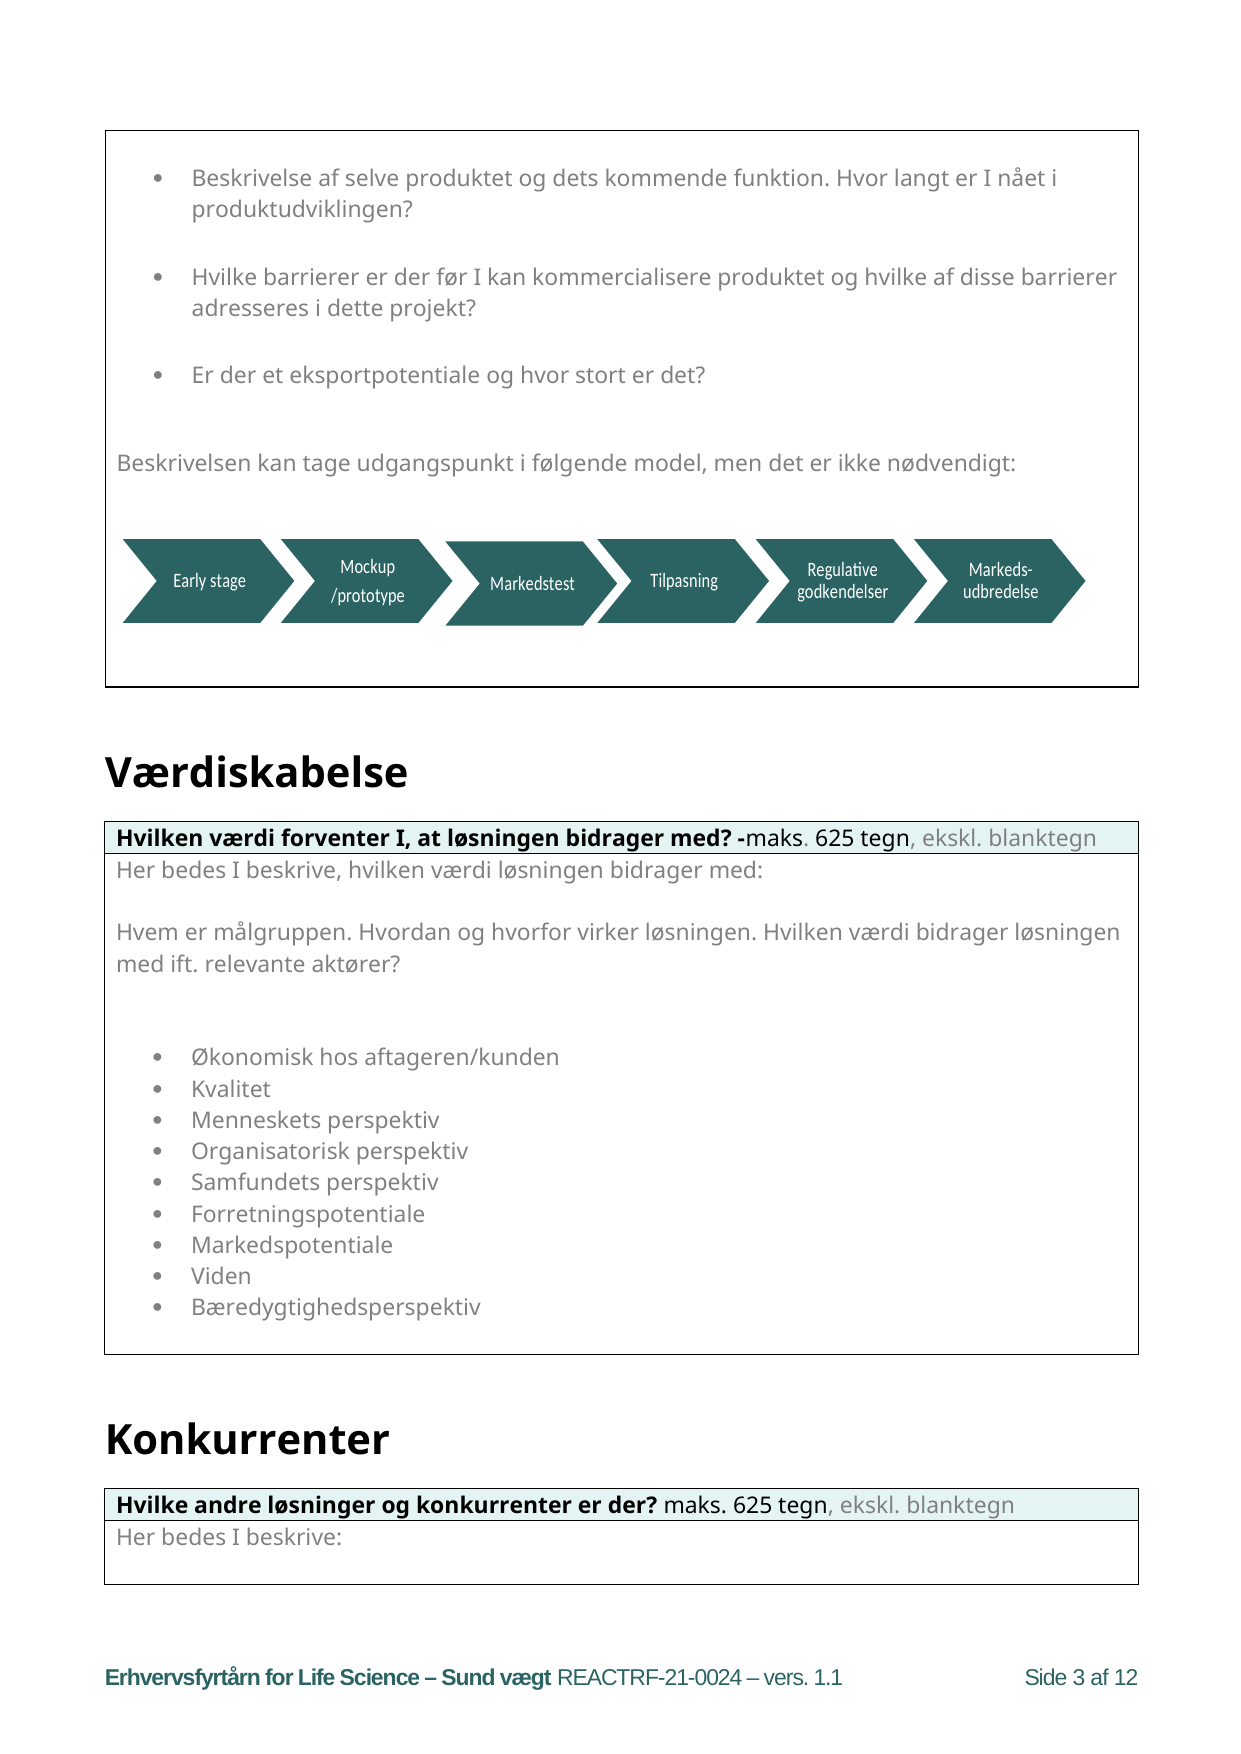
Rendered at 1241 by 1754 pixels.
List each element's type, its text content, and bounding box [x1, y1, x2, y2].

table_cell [106, 131, 1138, 686]
table_header Hvilken værdi forventer I, at løsningen bidrager med? -maks. 625 tegn, ekskl. blanktegn [105, 822, 1138, 853]
table_header Hvilke andre løsninger og konkurrenter er der? maks. 625 tegn, ekskl. blanktegn [105, 1489, 1138, 1520]
text Konkurrenter [104, 1410, 1138, 1467]
table_cell Her bedes I beskrive, hvilken værdi løsningen bidrager med: Hvem er målgruppen. Hvordan og hvorfor virker løsningen. Hvilken værdi bidrager løsningen med ift. relevante aktører? Økonomisk hos aftageren/kunden Kvalitet Menneskets perspektiv Organisatorisk perspektiv Samfundets perspektiv Forretningspotentiale Markedspotentiale Viden Bæredygtighedsperspektiv [105, 854, 1138, 1354]
text Værdiskabelse [104, 743, 1138, 799]
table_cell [105, 1521, 1138, 1584]
